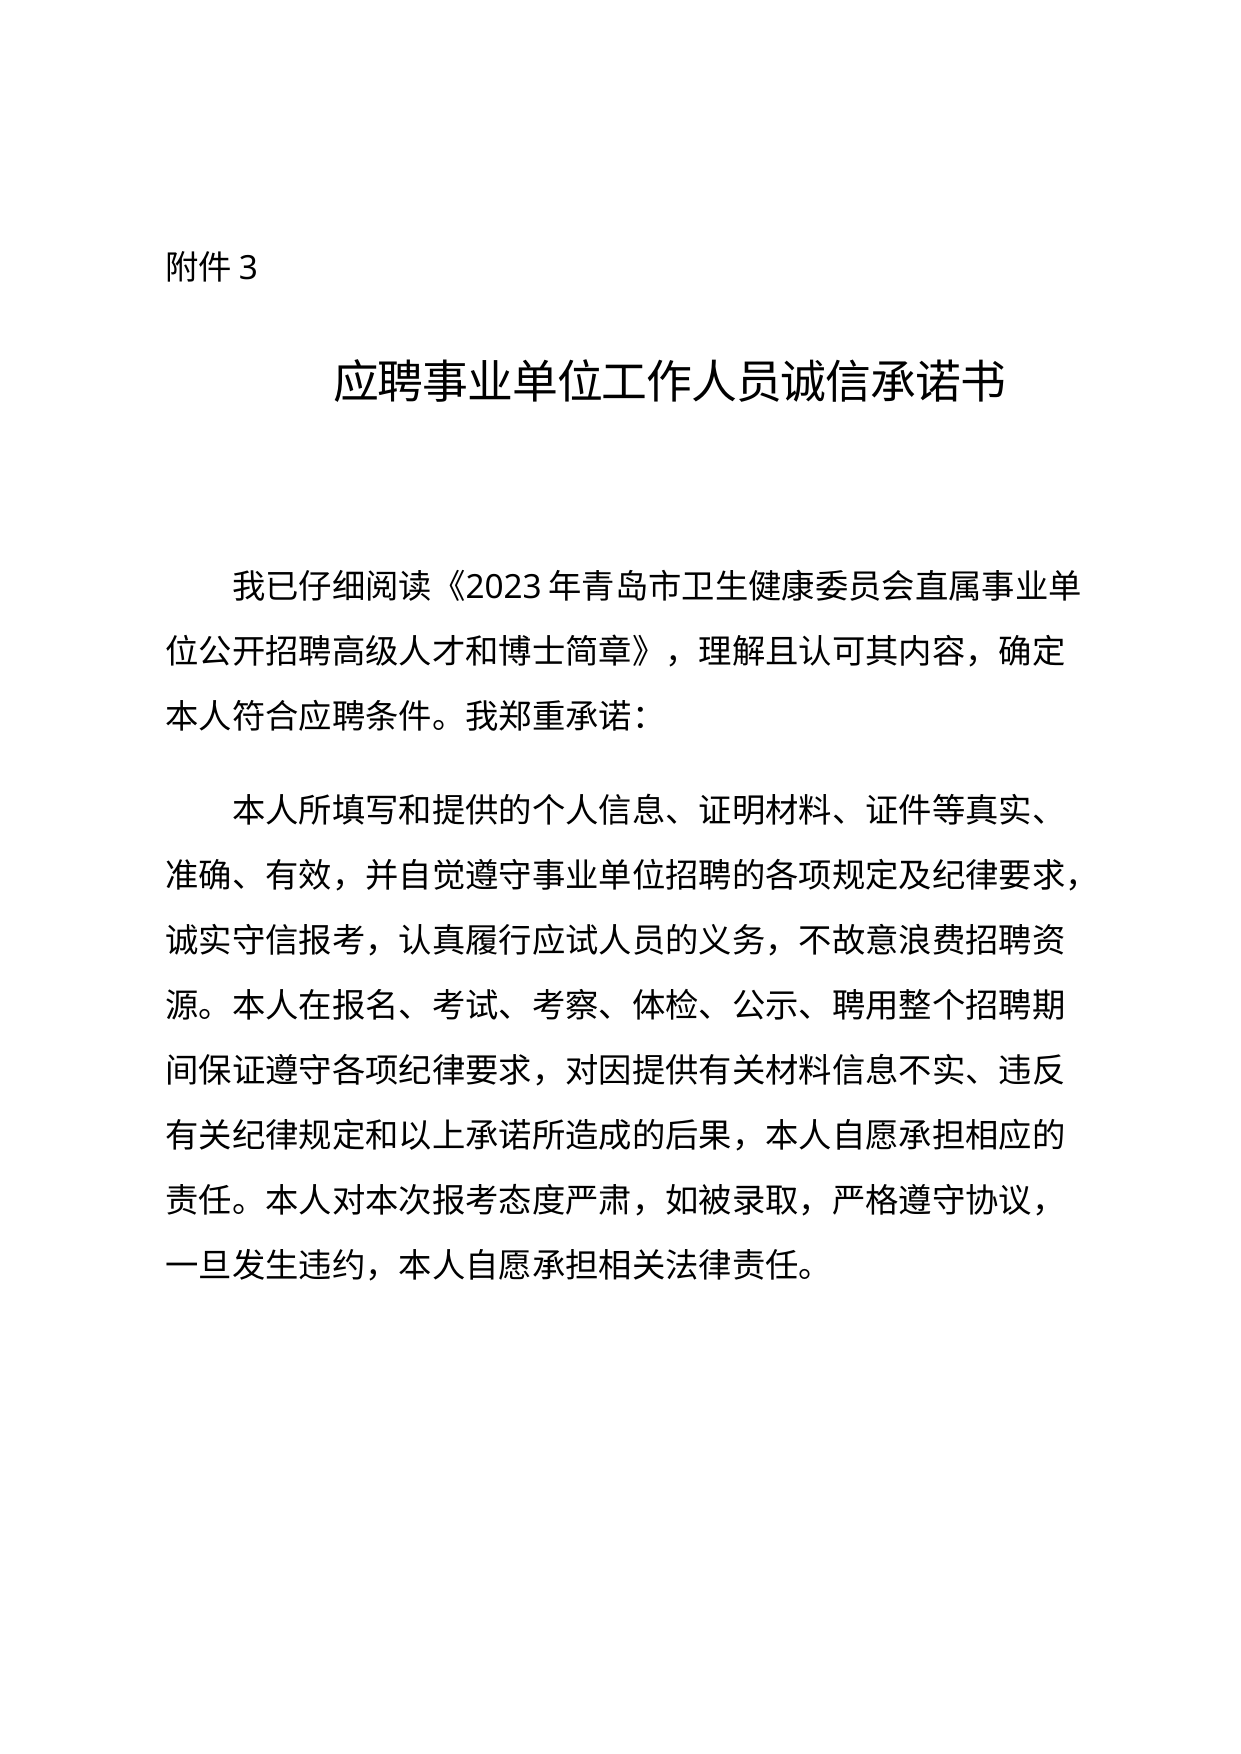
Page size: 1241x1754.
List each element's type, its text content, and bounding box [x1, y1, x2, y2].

text 附件3 [165, 233, 1087, 298]
text 我已仔细阅读《2023年青岛市卫生健康委员会直属事业单位公开招聘高级人才和博士简章》，理解且认可其内容，确定本人符合应聘条件。我郑重承诺： [165, 551, 1087, 746]
text 本人所填写和提供的个人信息、证明材料、证件等真实、准确、有效，并自觉遵守事业单位招聘的各项规定及纪律要求，诚实守信报考，认真履行应试人员的义务，不故意浪费招聘资源。本人在报名、考试、考察、体检、公示、聘用整个招聘期间保证遵守各项纪律要求，对因提供有关材料信息不实、违反有关纪律规定和以上承诺所造成的后果，本人自愿承担相应的责任。本人对本次报考态度严肃，如被录取，严格遵守协议，一旦发生违约，本人自愿承担相关法律责任。 [165, 775, 1087, 1295]
text 应聘事业单位工作人员诚信承诺书 [165, 330, 1087, 428]
